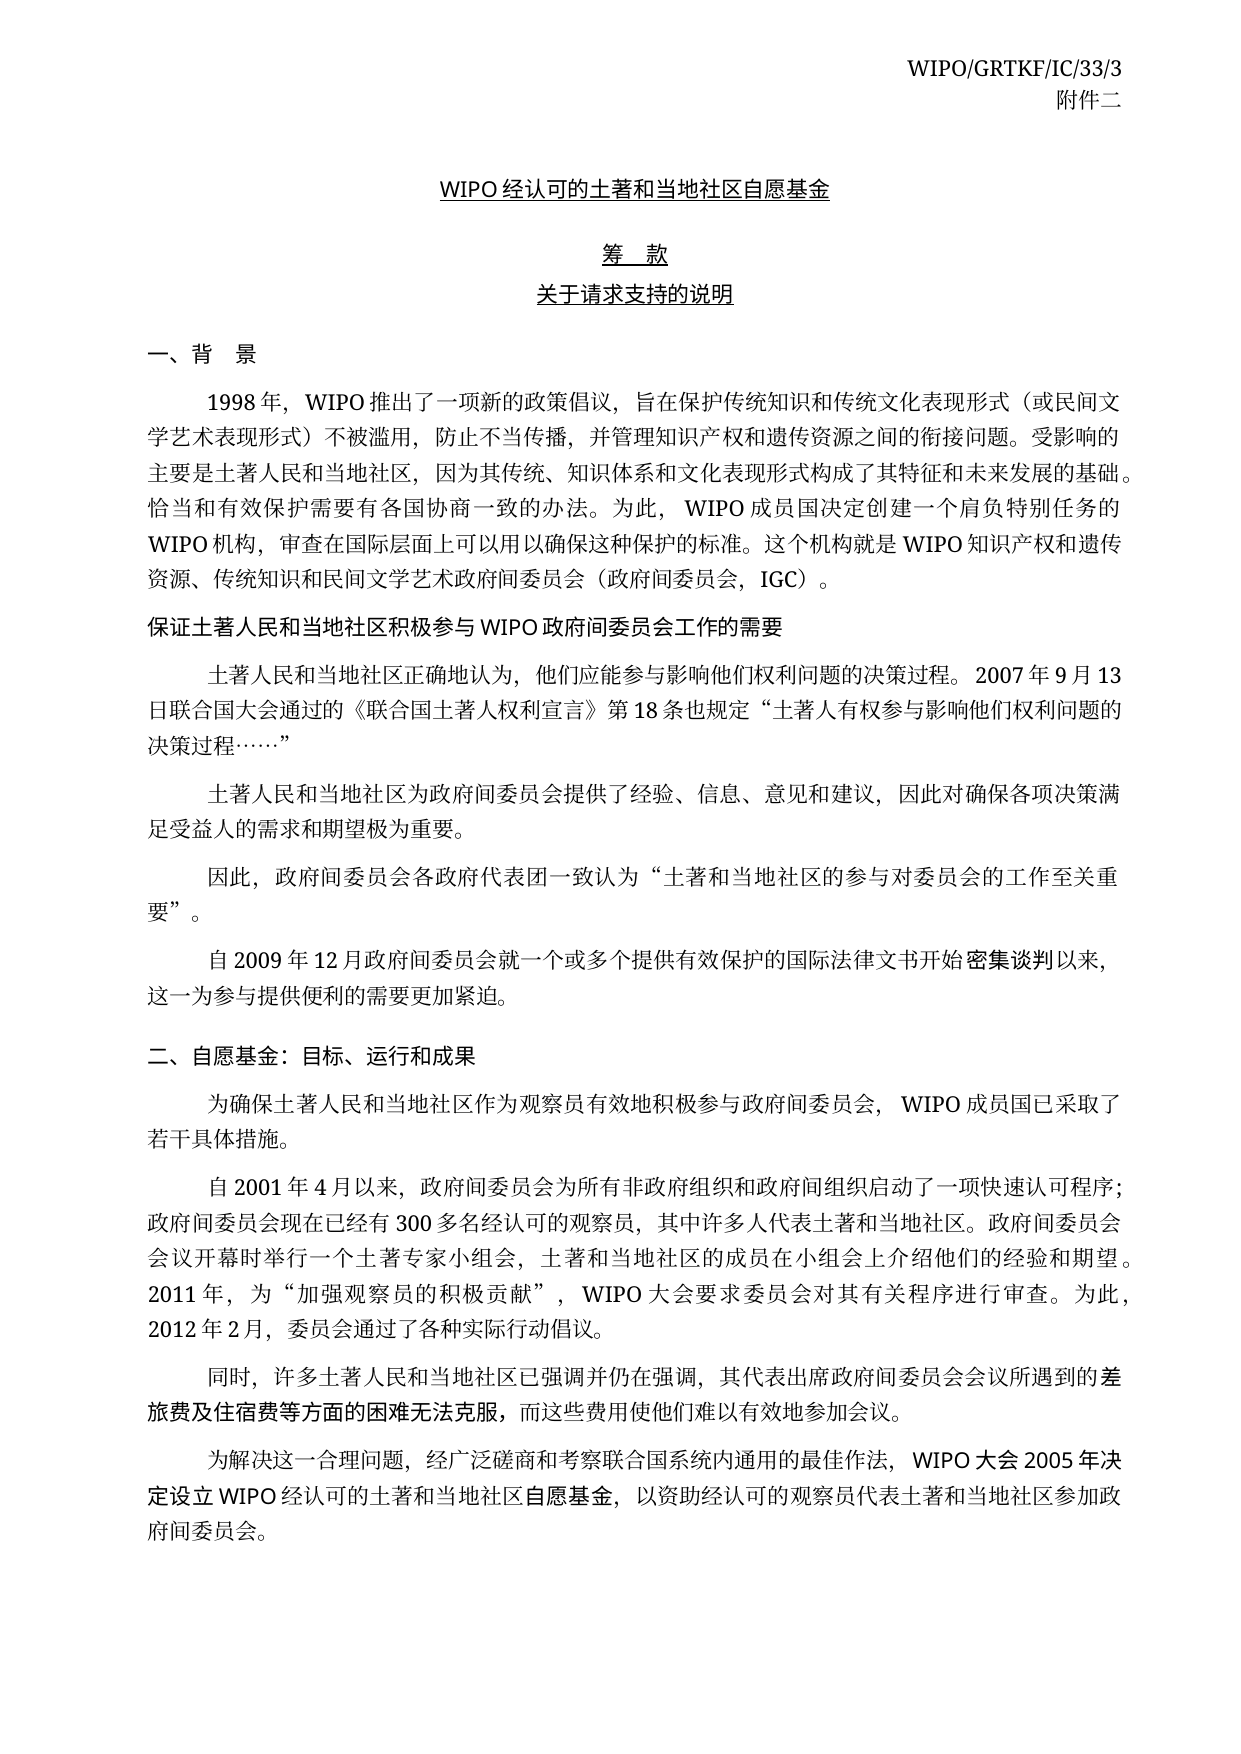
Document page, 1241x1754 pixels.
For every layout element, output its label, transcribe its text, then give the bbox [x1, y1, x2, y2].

text 自2001年4月以来，政府间委员会为所有非政府组织和政府间组织启动了一项快速认可程序;政府间委员会现在已经有300多名经认可的观察员，其中许多人代表土著和当地社区。政府间委员会会议开幕时举行一个土著专家小组会，土著和当地社区的成员在小组会上介绍他们的经验和期望。2011年，为“加强观察员的积极贡献”，WIPO大会要求委员会对其有关程序进行审查。为此，2012年2月，委员会通过了各种实际行动倡议。 [148, 1167, 1122, 1344]
text 因此，政府间委员会各政府代表团一致认为“土著和当地社区的参与对委员会的工作至关重要”。 [148, 856, 1122, 927]
text 保证土著人民和当地社区积极参与WIPO政府间委员会工作的需要 [148, 606, 1122, 642]
text 为确保土著人民和当地社区作为观察员有效地积极参与政府间委员会，WIPO成员国已采取了若干具体措施。 [148, 1083, 1122, 1154]
text 筹 款 关于请求支持的说明 [148, 229, 1122, 308]
text 土著人民和当地社区正确地认为，他们应能参与影响他们权利问题的决策过程。2007年9月13日联合国大会通过的《联合国土著人权利宣言》第18条也规定“土著人有权参与影响他们权利问题的决策过程……” [148, 654, 1122, 760]
text 同时，许多土著人民和当地社区已强调并仍在强调，其代表出席政府间委员会会议所遇到的差旅费及住宿费等方面的困难无法克服，而这些费用使他们难以有效地参加会议。 [148, 1356, 1122, 1427]
text WIPO经认可的土著和当地社区自愿基金 [148, 164, 1122, 204]
text 自2009年12月政府间委员会就一个或多个提供有效保护的国际法律文书开始密集谈判以来，这一为参与提供便利的需要更加紧迫。 [148, 939, 1122, 1010]
text 为解决这一合理问题，经广泛磋商和考察联合国系统内通用的最佳作法，WIPO大会2005年决定设立WIPO经认可的土著和当地社区自愿基金，以资助经认可的观察员代表土著和当地社区参加政府间委员会。 [148, 1439, 1122, 1546]
text 一、背 景 [148, 333, 1122, 369]
text 1998年，WIPO推出了一项新的政策倡议，旨在保护传统知识和传统文化表现形式（或民间文学艺术表现形式）不被滥用，防止不当传播，并管理知识产权和遗传资源之间的衔接问题。受影响的主要是土著人民和当地社区，因为其传统、知识体系和文化表现形式构成了其特征和未来发展的基础。恰当和有效保护需要有各国协商一致的办法。为此，WIPO成员国决定创建一个肩负特别任务的WIPO机构，审查在国际层面上可以用以确保这种保护的标准。这个机构就是WIPO知识产权和遗传资源、传统知识和民间文学艺术政府间委员会（政府间委员会，IGC）。 [148, 381, 1122, 594]
text 土著人民和当地社区为政府间委员会提供了经验、信息、意见和建议，因此对确保各项决策满足受益人的需求和期望极为重要。 [148, 773, 1122, 844]
text 二、自愿基金：目标、运行和成果 [148, 1035, 1122, 1071]
